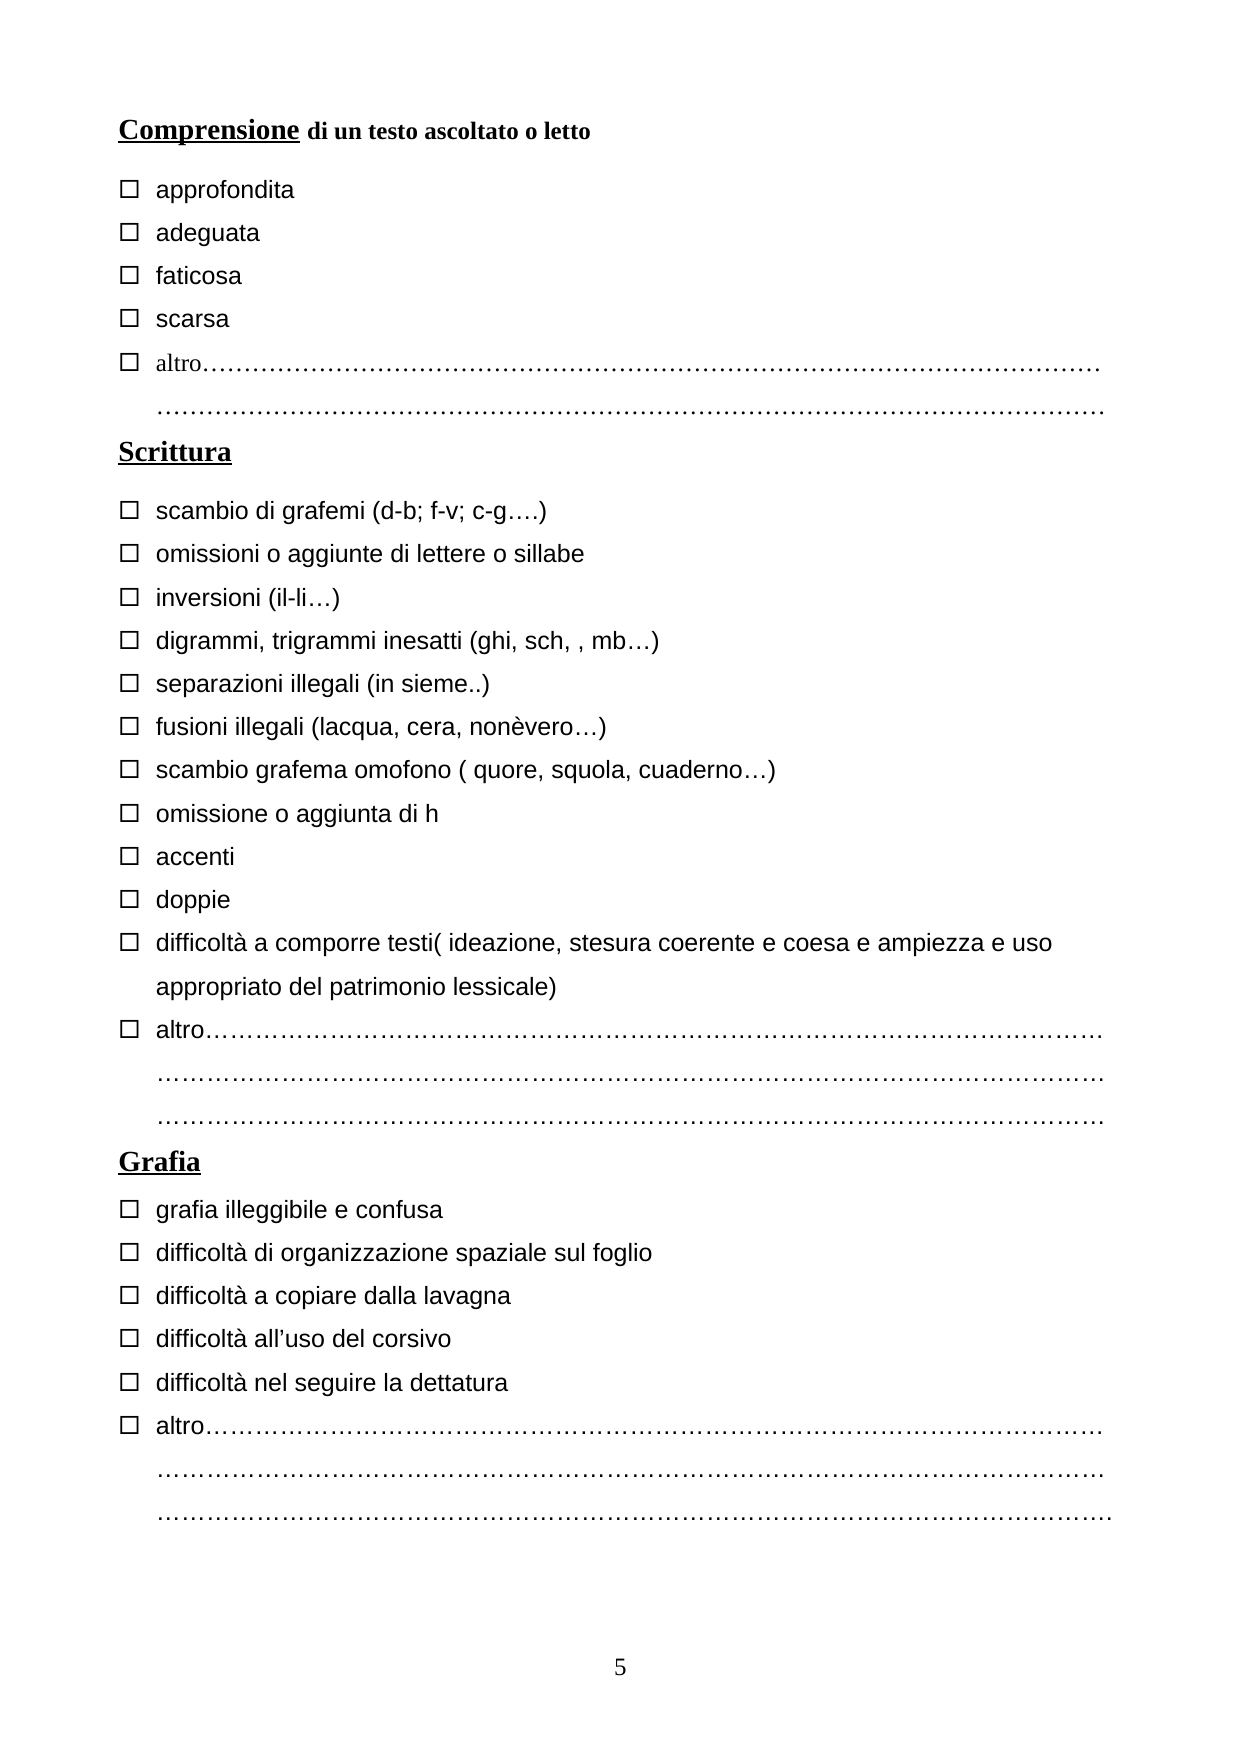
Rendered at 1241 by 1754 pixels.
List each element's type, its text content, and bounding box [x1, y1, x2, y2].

list altro…………………………………………………………………………………………………………………………………………………………………………………………………… [118, 348, 1122, 419]
list omissione o aggiunta di h [118, 799, 1122, 828]
list altro…………………………………………………………………………………………………………………………………………………………………………………………………………………………………………………………………………………………………………. [118, 1411, 1122, 1526]
text Comprensione di un testo ascoltato o letto [118, 112, 1122, 146]
list difficoltà a comporre testi( ideazione, stesura coerente e coesa e ampiezza e uso appropriato del patrimonio lessicale) [118, 928, 1122, 1000]
list accenti [118, 842, 1122, 871]
list difficoltà nel seguire la dettatura [118, 1367, 1122, 1396]
list adeguata [118, 218, 1122, 247]
list grafia illeggibile e confusa [118, 1194, 1122, 1223]
list digrammi, trigrammi inesatti (ghi, sch, , mb…) [118, 626, 1122, 655]
list difficoltà all’uso del corsivo [118, 1324, 1122, 1353]
list scarsa [118, 304, 1122, 333]
list fusioni illegali (lacqua, cera, nonèvero…) [118, 712, 1122, 741]
list separazioni illegali (in sieme..) [118, 669, 1122, 698]
list omissioni o aggiunte di lettere o sillabe [118, 539, 1122, 568]
text Scrittura [118, 434, 1122, 467]
list inversioni (il-li…) [118, 583, 1122, 611]
list faticosa [118, 261, 1122, 290]
list approfondita [118, 175, 1122, 203]
list scambio di grafemi (d-b; f-v; c-g….) [118, 496, 1122, 525]
text Grafia [118, 1144, 1122, 1178]
list scambio grafema omofono ( quore, squola, cuaderno…) [118, 756, 1122, 784]
list difficoltà a copiare dalla lavagna [118, 1281, 1122, 1310]
list doppie [118, 885, 1122, 914]
list difficoltà di organizzazione spaziale sul foglio [118, 1238, 1122, 1267]
list altro………………………………………………………………………………………………………………………………………………………………………………………………………………………………………………………………………………………………………… [118, 1015, 1122, 1130]
